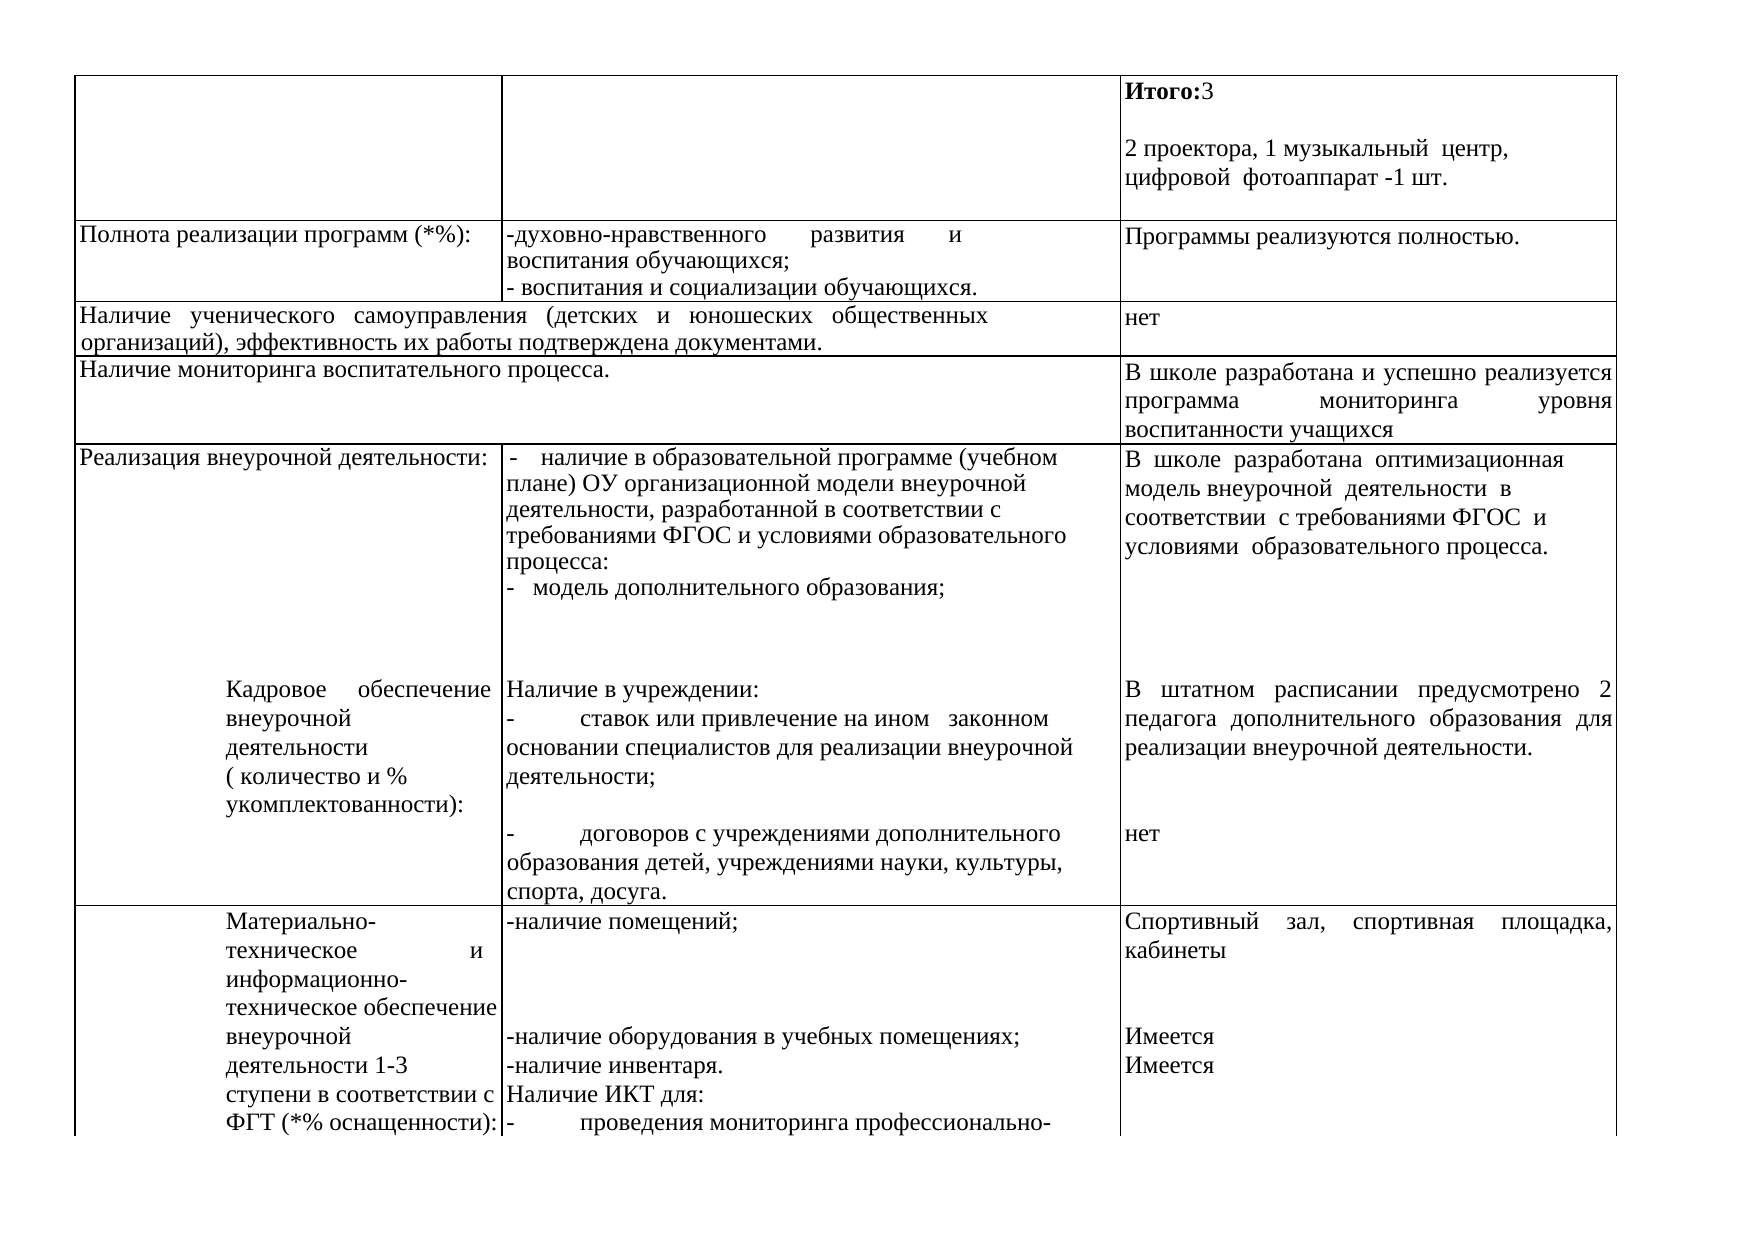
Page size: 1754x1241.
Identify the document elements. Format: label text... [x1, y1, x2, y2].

table_cell Кадровое обеспечение внеурочной деятельности ( количество и % укомплектованности): [76, 675, 501, 904]
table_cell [76, 906, 501, 1136]
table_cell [76, 76, 501, 220]
table_cell -духовно-нравственного развития и воспитания обучающихся; - воспитания и социализации обучающихся. [503, 221, 1120, 301]
table_cell Наличие мониторинга воспитательного процесса. [76, 357, 1120, 443]
table_cell Реализация внеурочной деятельности: [76, 445, 501, 674]
table_cell нет [1121, 302, 1616, 355]
table_cell Наличие ученического самоуправления (детских и юношеских общественных организаций), эффективность их работы подтверждена документами. [76, 302, 1120, 355]
table_cell В штатном расписании предусмотрено 2 педагога дополнительного образования для реализации внеурочной деятельности. нет [1121, 675, 1616, 904]
table_cell В школе разработана и успешно реализуется программа мониторинга уровня воспитанности учащихся [1121, 357, 1616, 443]
table_cell Полнота реализации программ (*%): [76, 221, 501, 301]
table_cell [1121, 76, 1616, 220]
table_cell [1121, 906, 1616, 1136]
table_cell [503, 76, 1120, 220]
table_cell Программы реализуются полностью. [1121, 221, 1616, 301]
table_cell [503, 906, 1120, 1136]
table_cell В школе разработана оптимизационная модель внеурочной деятельности в соответствии с требованиями ФГОС и условиями образовательного процесса. [1121, 445, 1616, 674]
table_cell Наличие в учреждении: - ставок или привлечение на ином законном основании специалистов для реализации внеурочной деятельности; - договоров с учреждениями дополнительного образования детей, учреждениями науки, культуры, спорта, досуга. [503, 675, 1120, 904]
table_cell - наличие в образовательной программе (учебном плане) ОУ организационной модели внеурочной деятельности, разработанной в соответствии с требованиями ФГОС и условиями образовательного процесса: - модель дополнительного образования; [503, 445, 1120, 674]
